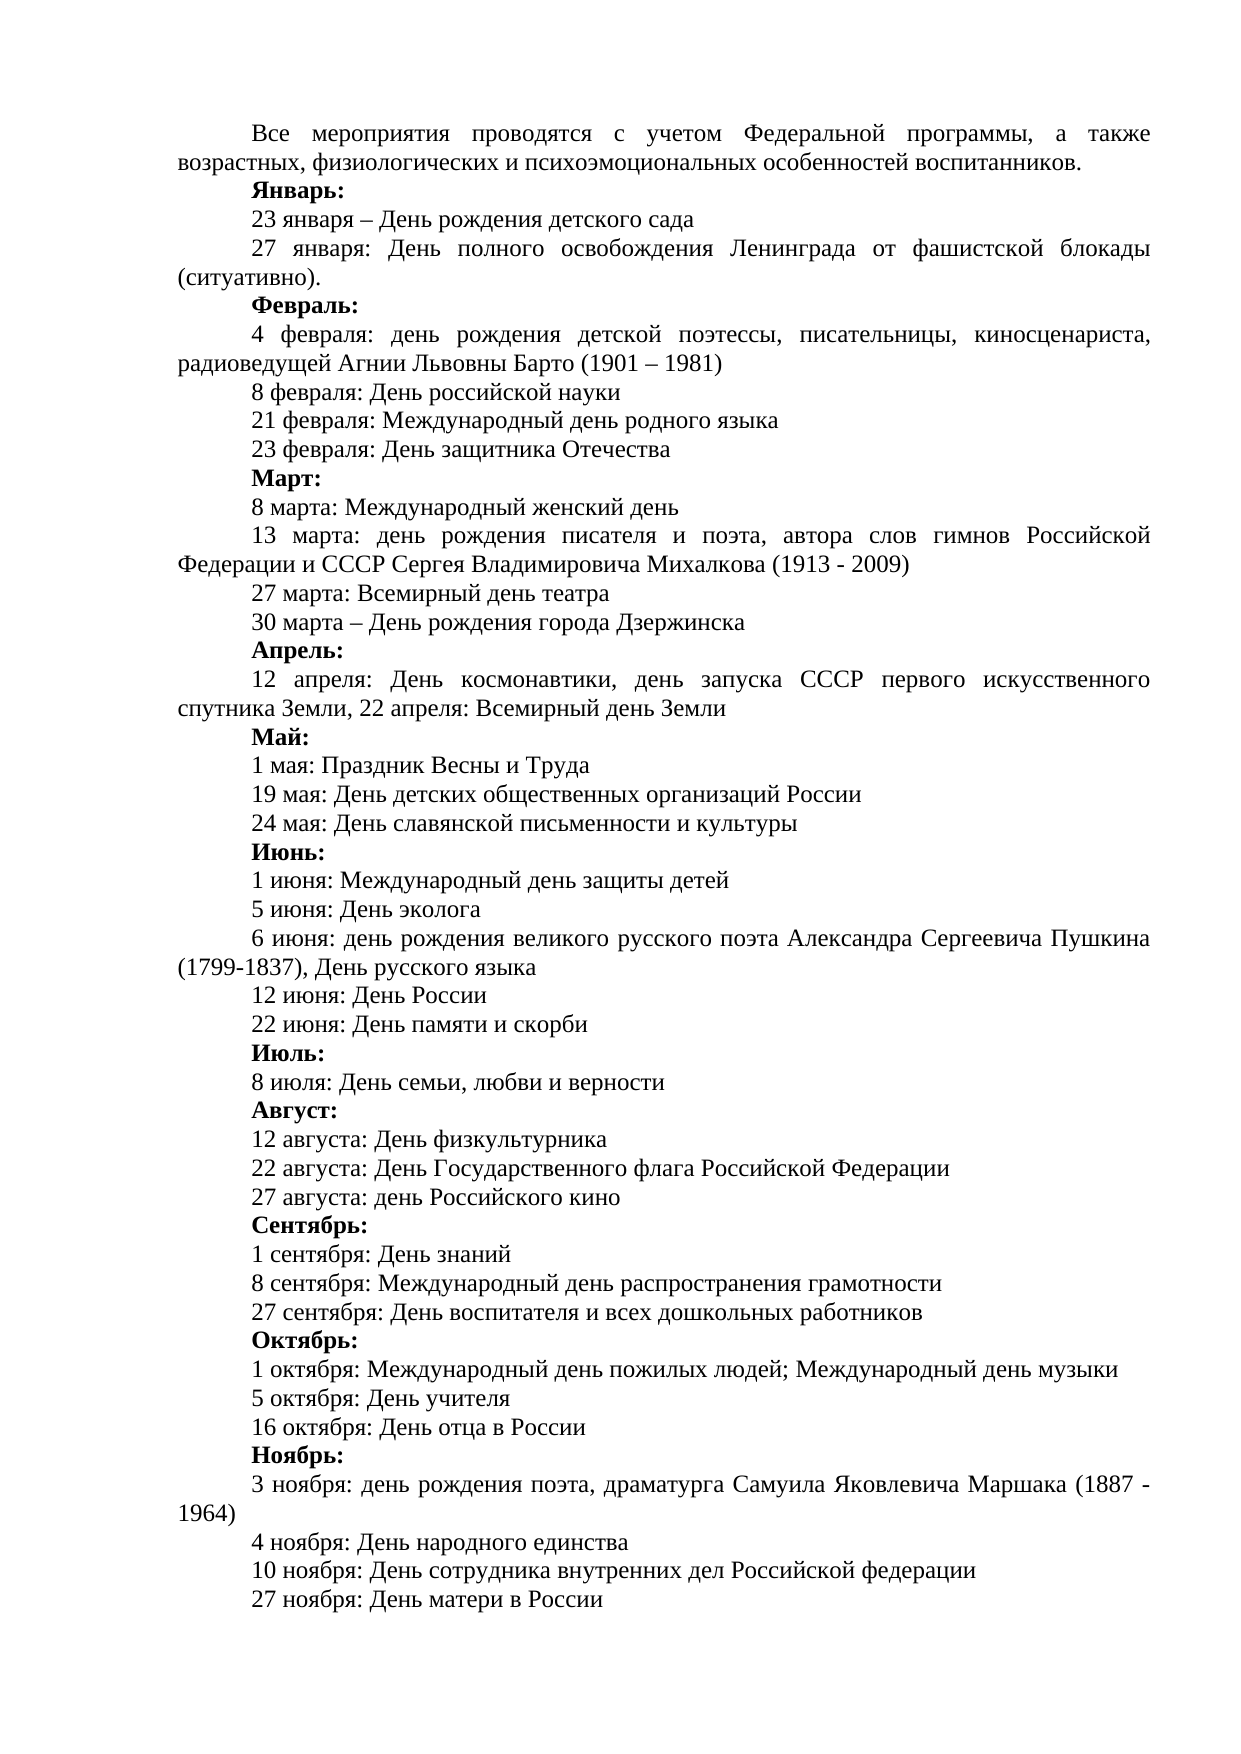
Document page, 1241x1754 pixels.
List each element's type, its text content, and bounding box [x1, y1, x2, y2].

text Январь: [177, 176, 1152, 204]
text 19 мая: День детских общественных организаций России [177, 779, 1152, 808]
text 8 февраля: День российской науки [177, 377, 1152, 406]
text 1 сентября: День знаний [177, 1239, 1152, 1268]
text 12 августа: День физкультурника [177, 1124, 1152, 1153]
text 3 ноября: день рождения поэта, драматурга Самуила Яковлевича Маршака (1887 - 1964) [177, 1469, 1152, 1527]
text 8 июля: День семьи, любви и верности [177, 1067, 1152, 1096]
text Июль: [177, 1038, 1152, 1067]
text Апрель: [177, 636, 1152, 664]
text 5 июня: День эколога [177, 894, 1152, 923]
text Февраль: [177, 291, 1152, 319]
text 23 февраля: День защитника Отечества [177, 434, 1152, 463]
text Все мероприятия проводятся с учетом Федеральной программы, а также возрастных, физиологических и психоэмоциональных особенностей воспитанников. [177, 118, 1152, 176]
text 22 июня: День памяти и скорби [177, 1009, 1152, 1038]
text 4 ноября: День народного единства [177, 1527, 1152, 1556]
text 1 октября: Международный день пожилых людей; Международный день музыки [177, 1354, 1152, 1383]
text 10 ноября: День сотрудника внутренних дел Российской федерации [177, 1556, 1152, 1584]
text Сентябрь: [177, 1211, 1152, 1239]
text Май: [177, 722, 1152, 751]
text 27 января: День полного освобождения Ленинграда от фашистской блокады (ситуативно). [177, 233, 1152, 291]
text Октябрь: [177, 1326, 1152, 1354]
text 16 октября: День отца в России [177, 1412, 1152, 1441]
text 23 января – День рождения детского сада [177, 204, 1152, 233]
text Ноябрь: [177, 1441, 1152, 1469]
text Июнь: [177, 837, 1152, 866]
text Август: [177, 1096, 1152, 1124]
text 22 августа: День Государственного флага Российской Федерации [177, 1153, 1152, 1182]
text 30 марта – День рождения города Дзержинска [177, 607, 1152, 636]
text 13 марта: день рождения писателя и поэта, автора слов гимнов Российской Федерации и СССР Сергея Владимировича Михалкова (1913 - 2009) [177, 521, 1152, 578]
text 4 февраля: день рождения детской поэтессы, писательницы, киносценариста, радиоведущей Агнии Львовны Барто (1901 – 1981) [177, 319, 1152, 377]
text 8 сентября: Международный день распространения грамотности [177, 1268, 1152, 1297]
text 27 марта: Всемирный день театра [177, 578, 1152, 607]
text 8 марта: Международный женский день [177, 492, 1152, 521]
text 5 октября: День учителя [177, 1383, 1152, 1412]
text 21 февраля: Международный день родного языка [177, 406, 1152, 434]
text 27 сентября: День воспитателя и всех дошкольных работников [177, 1297, 1152, 1326]
text 24 мая: День славянской письменности и культуры [177, 808, 1152, 837]
text 6 июня: день рождения великого русского поэта Александра Сергеевича Пушкина (1799-1837), День русского языка [177, 923, 1152, 981]
text 1 мая: Праздник Весны и Труда [177, 751, 1152, 779]
text 1 июня: Международный день защиты детей [177, 866, 1152, 894]
text Март: [177, 463, 1152, 492]
text 12 июня: День России [177, 981, 1152, 1009]
text 12 апреля: День космонавтики, день запуска СССР первого искусственного спутника Земли, 22 апреля: Всемирный день Земли [177, 664, 1152, 722]
text 27 ноября: День матери в России [177, 1584, 1152, 1613]
text 27 августа: день Российского кино [177, 1182, 1152, 1211]
